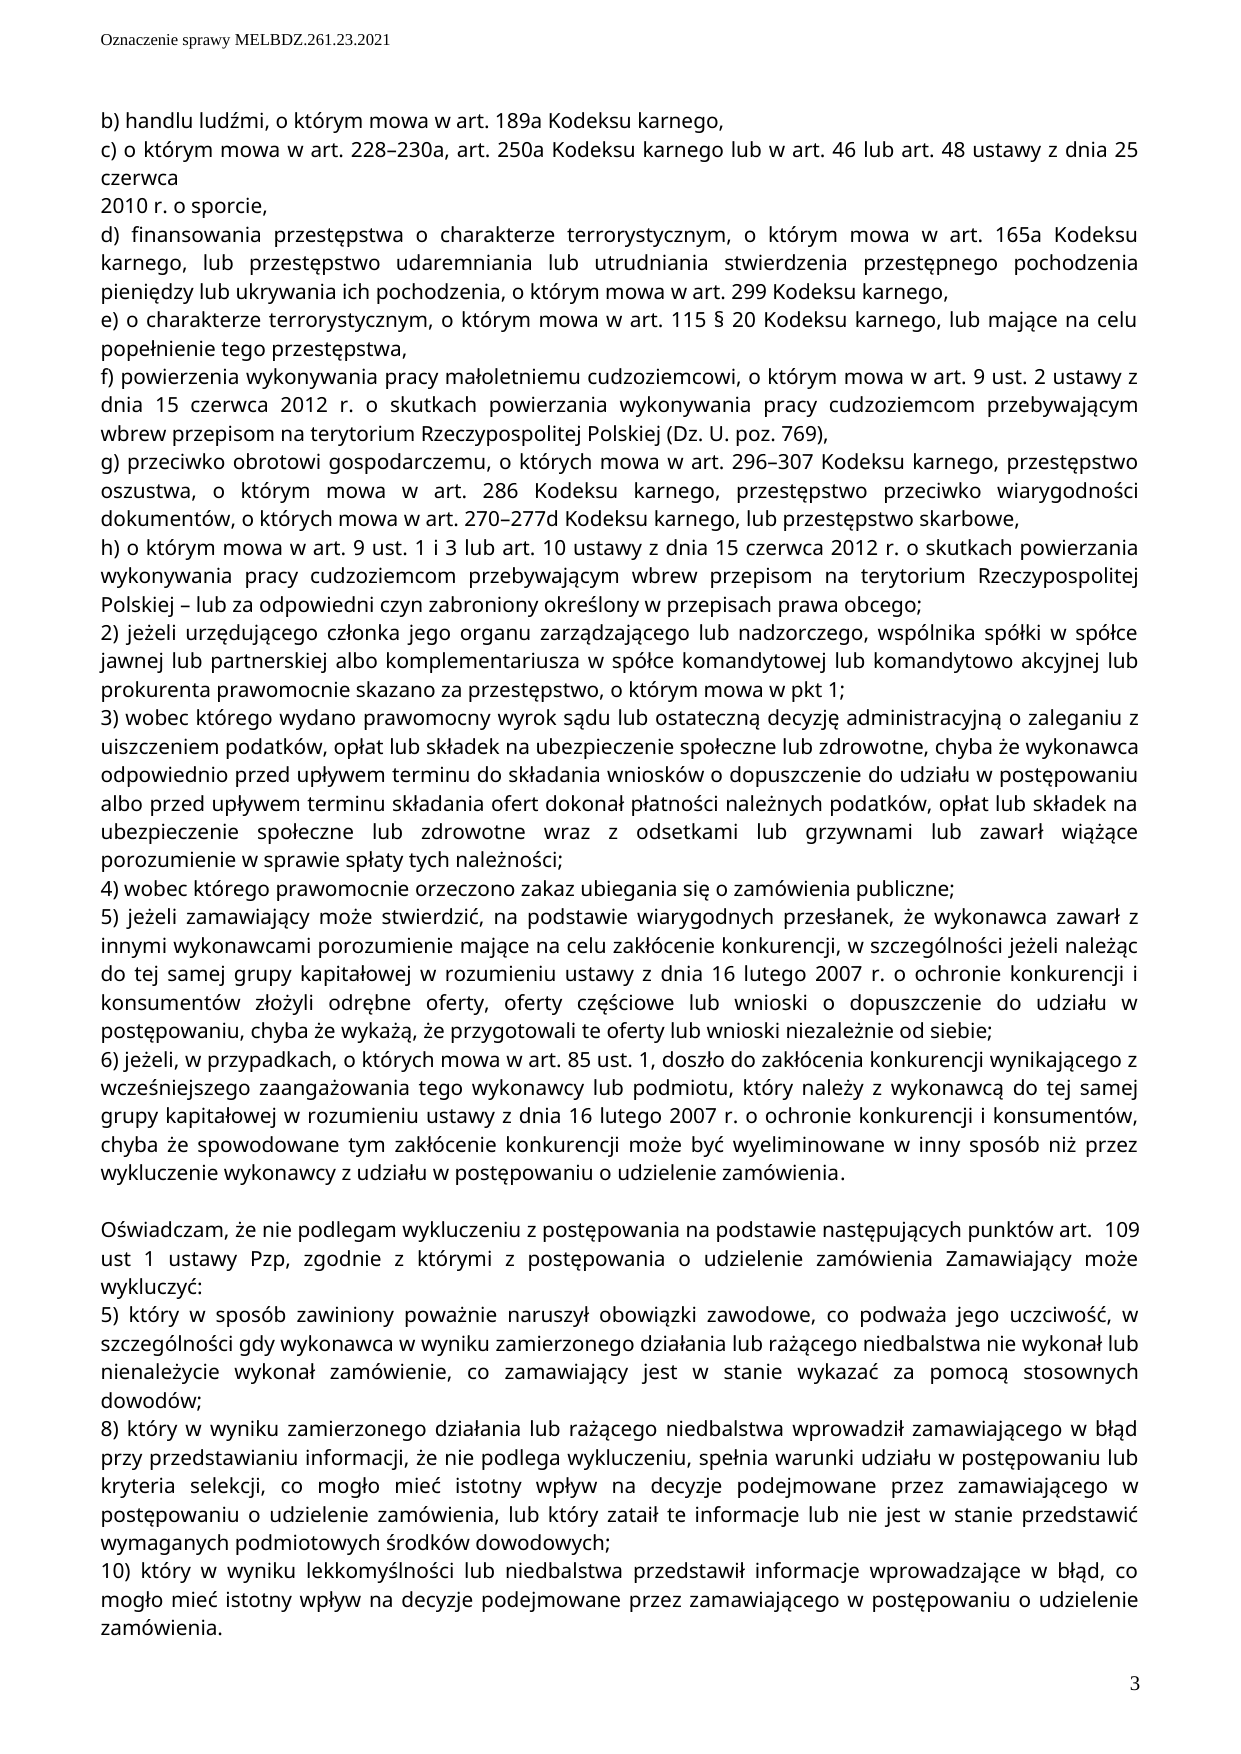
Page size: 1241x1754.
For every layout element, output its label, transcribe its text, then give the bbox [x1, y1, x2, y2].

text g) przeciwko obrotowi gospodarczemu, o których mowa w art. 296–307 Kodeksu karnego, przestępstwo oszustwa, o którym mowa w art. 286 Kodeksu karnego, przestępstwo przeciwko wiarygodności dokumentów, o których mowa w art. 270–277d Kodeksu karnego, lub przestępstwo skarbowe, [100, 447, 1140, 533]
text Oświadczam, że nie podlegam wykluczeniu z postępowania na podstawie następujących punktów art. 109 ust 1 ustawy Pzp, zgodnie z którymi z postępowania o udzielenie zamówienia Zamawiający może wykluczyć: [100, 1215, 1140, 1301]
text 10) który w wyniku lekkomyślności lub niedbalstwa przedstawił informacje wprowadzające w błąd, co mogło mieć istotny wpływ na decyzje podejmowane przez zamawiającego w postępowaniu o udzielenie zamówienia. [100, 1557, 1140, 1642]
text 6) jeżeli, w przypadkach, o których mowa w art. 85 ust. 1, doszło do zakłócenia konkurencji wynikającego z wcześniejszego zaangażowania tego wykonawcy lub podmiotu, który należy z wykonawcą do tej samej grupy kapitałowej w rozumieniu ustawy z dnia 16 lutego 2007 r. o ochronie konkurencji i konsumentów, chyba że spowodowane tym zakłócenie konkurencji może być wyeliminowane w inny sposób niż przez wykluczenie wykonawcy z udziału w postępowaniu o udzielenie zamówienia. [100, 1045, 1140, 1187]
text h) o którym mowa w art. 9 ust. 1 i 3 lub art. 10 ustawy z dnia 15 czerwca 2012 r. o skutkach powierzania wykonywania pracy cudzoziemcom przebywającym wbrew przepisom na terytorium Rzeczypospolitej Polskiej – lub za odpowiedni czyn zabroniony określony w przepisach prawa obcego; [100, 533, 1140, 618]
text f) powierzenia wykonywania pracy małoletniemu cudzoziemcowi, o którym mowa w art. 9 ust. 2 ustawy z dnia 15 czerwca 2012 r. o skutkach powierzania wykonywania pracy cudzoziemcom przebywającym wbrew przepisom na terytorium Rzeczypospolitej Polskiej (Dz. U. poz. 769), [100, 362, 1140, 447]
text e) o charakterze terrorystycznym, o którym mowa w art. 115 § 20 Kodeksu karnego, lub mające na celu popełnienie tego przestępstwa, [100, 305, 1140, 362]
text 8) który w wyniku zamierzonego działania lub rażącego niedbalstwa wprowadził zamawiającego w błąd przy przedstawianiu informacji, że nie podlega wykluczeniu, spełnia warunki udziału w postępowaniu lub kryteria selekcji, co mogło mieć istotny wpływ na decyzje podejmowane przez zamawiającego w postępowaniu o udzielenie zamówienia, lub który zataił te informacje lub nie jest w stanie przedstawić wymaganych podmiotowych środków dowodowych; [100, 1414, 1140, 1557]
text 4) wobec którego prawomocnie orzeczono zakaz ubiegania się o zamówienia publiczne; [100, 874, 1140, 902]
text 2) jeżeli urzędującego członka jego organu zarządzającego lub nadzorczego, wspólnika spółki w spółce jawnej lub partnerskiej albo komplementariusza w spółce komandytowej lub komandytowo akcyjnej lub prokurenta prawomocnie skazano za przestępstwo, o którym mowa w pkt 1; [100, 618, 1140, 703]
text d) finansowania przestępstwa o charakterze terrorystycznym, o którym mowa w art. 165a Kodeksu karnego, lub przestępstwo udaremniania lub utrudniania stwierdzenia przestępnego pochodzenia pieniędzy lub ukrywania ich pochodzenia, o którym mowa w art. 299 Kodeksu karnego, [100, 220, 1140, 305]
text 2010 r. o sporcie, [100, 192, 1140, 220]
text 5) który w sposób zawiniony poważnie naruszył obowiązki zawodowe, co podważa jego uczciwość, w szczególności gdy wykonawca w wyniku zamierzonego działania lub rażącego niedbalstwa nie wykonał lub nienależycie wykonał zamówienie, co zamawiający jest w stanie wykazać za pomocą stosownych dowodów; [100, 1301, 1140, 1414]
text b) handlu ludźmi, o którym mowa w art. 189a Kodeksu karnego, [100, 106, 1140, 135]
text 5) jeżeli zamawiający może stwierdzić, na podstawie wiarygodnych przesłanek, że wykonawca zawarł z innymi wykonawcami porozumienie mające na celu zakłócenie konkurencji, w szczególności jeżeli należąc do tej samej grupy kapitałowej w rozumieniu ustawy z dnia 16 lutego 2007 r. o ochronie konkurencji i konsumentów złożyli odrębne oferty, oferty częściowe lub wnioski o dopuszczenie do udziału w postępowaniu, chyba że wykażą, że przygotowali te oferty lub wnioski niezależnie od siebie; [100, 902, 1140, 1045]
text c) o którym mowa w art. 228–230a, art. 250a Kodeksu karnego lub w art. 46 lub art. 48 ustawy z dnia 25 czerwca [100, 135, 1140, 192]
text 3) wobec którego wydano prawomocny wyrok sądu lub ostateczną decyzję administracyjną o zaleganiu z uiszczeniem podatków, opłat lub składek na ubezpieczenie społeczne lub zdrowotne, chyba że wykonawca odpowiednio przed upływem terminu do składania wniosków o dopuszczenie do udziału w postępowaniu albo przed upływem terminu składania ofert dokonał płatności należnych podatków, opłat lub składek na ubezpieczenie społeczne lub zdrowotne wraz z odsetkami lub grzywnami lub zawarł wiążące porozumienie w sprawie spłaty tych należności; [100, 703, 1140, 874]
